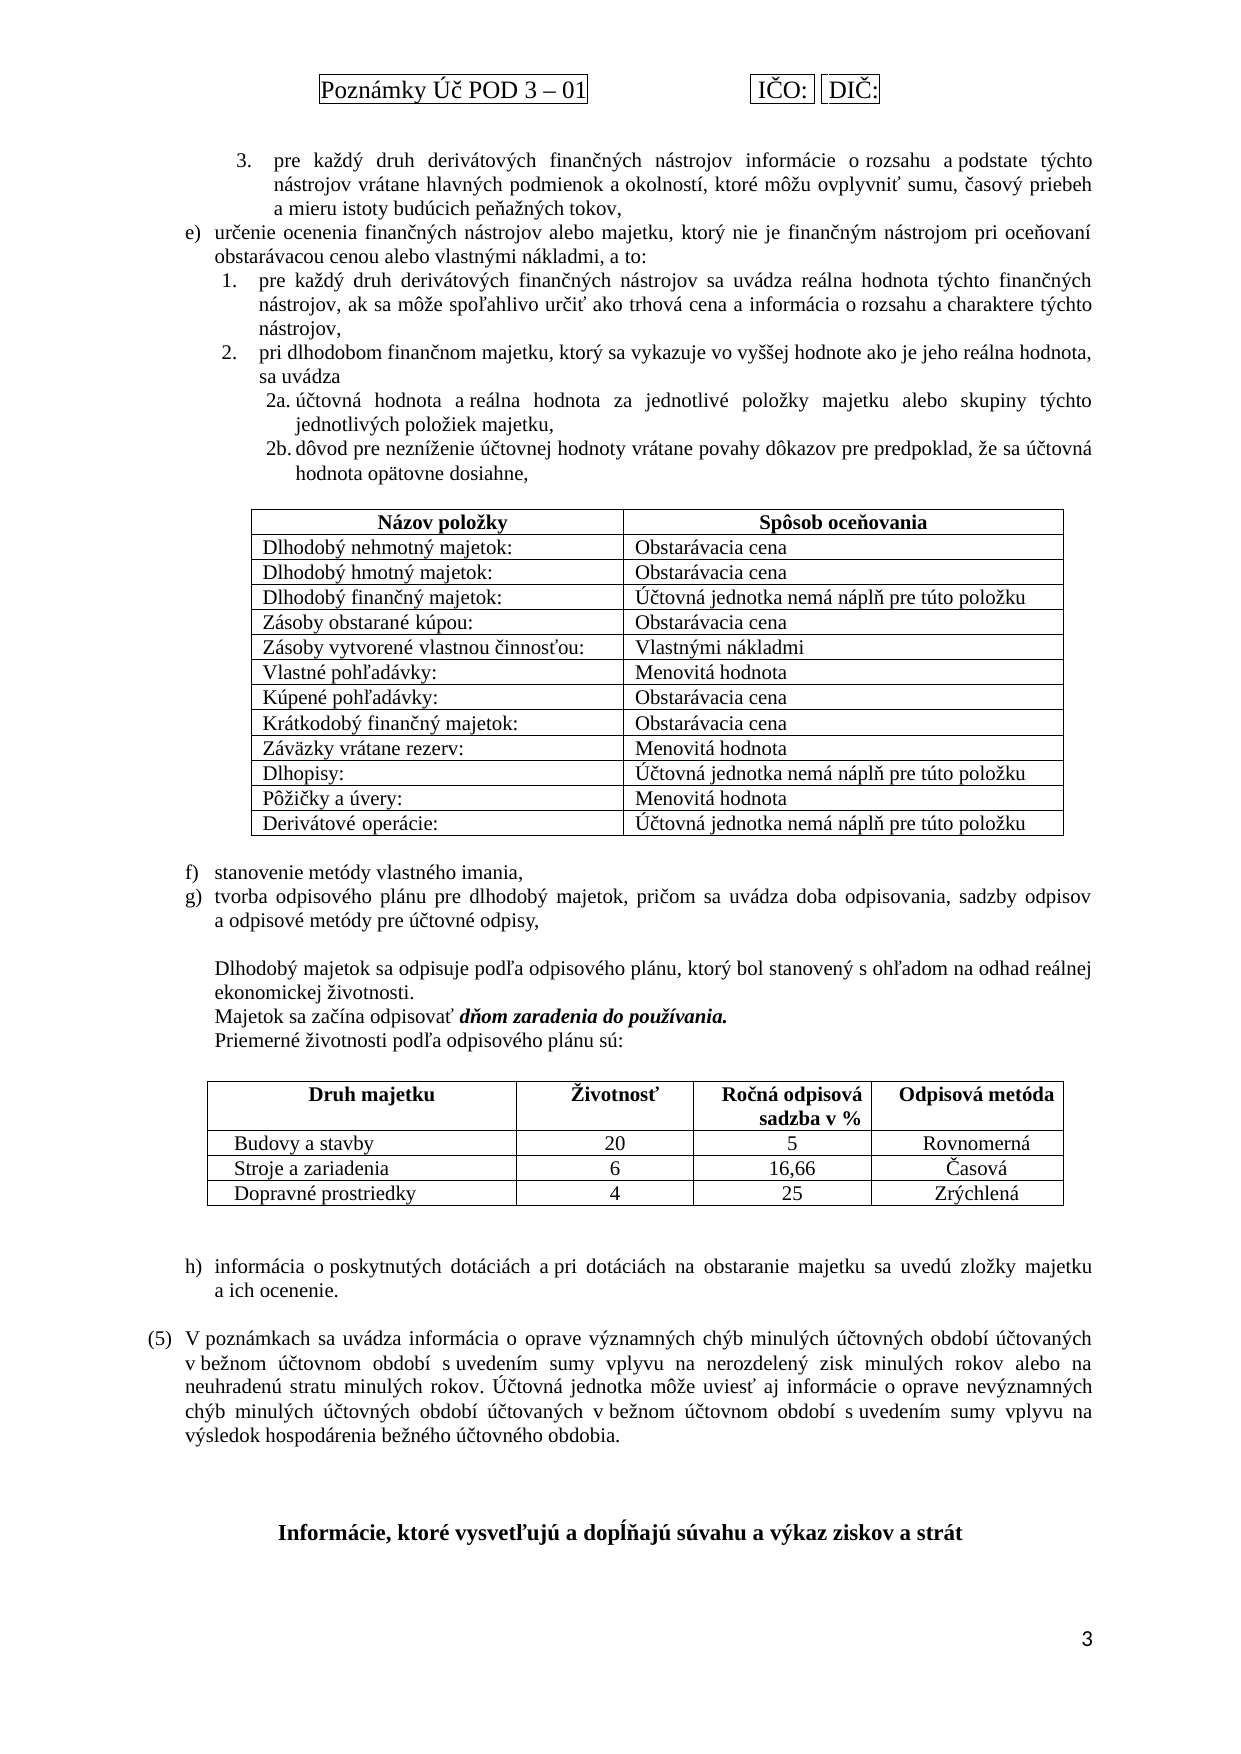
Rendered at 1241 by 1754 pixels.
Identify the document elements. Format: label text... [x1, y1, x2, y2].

table_cell Obstarávacia cena [624, 685, 1063, 709]
table_header Ročná odpisová sadzba v % [694, 1082, 871, 1130]
table_cell Vlastné pohľadávky: [252, 660, 623, 684]
list V poznámkach sa uvádza informácia o oprave významných chýb minulých účtovných období účtovaných v bežnom účtovnom období s uvedením sumy vplyvu na nerozdelený zisk minulých rokov alebo na neuhradenú stratu minulých rokov. Účtovná jednotka môže uviesť aj informácie o oprave nevýznamných chýb minulých účtovných období účtovaných v bežnom účtovnom období s uvedením sumy vplyvu na výsledok hospodárenia bežného účtovného obdobia. [148, 1326, 1093, 1447]
table_cell Stroje a zariadenia [208, 1156, 516, 1180]
table_cell Krátkodobý finančný majetok: [252, 710, 623, 734]
table_cell Účtovná jednotka nemá náplň pre túto položku [624, 761, 1063, 785]
text Informácie, ktoré vysvetľujú a dopĺňajú súvahu a výkaz ziskov a strát [148, 1519, 1093, 1545]
table_cell 25 [694, 1181, 871, 1205]
table_cell Zásoby vytvorené vlastnou činnosťou: [252, 635, 623, 659]
table_header Odpisová metóda [872, 1082, 1063, 1130]
table_cell 20 [517, 1131, 693, 1155]
table_header Spôsob oceňovania [624, 510, 1063, 534]
table_cell Dlhopisy: [252, 761, 623, 785]
table_cell 6 [517, 1156, 693, 1180]
list účtovná hodnota a reálna hodnota za jednotlivé položky majetku alebo skupiny týchto jednotlivých položiek majetku, [266, 388, 1093, 436]
list pre každý druh derivátových finančných nástrojov sa uvádza reálna hodnota týchto finančných nástrojov, ak sa môže spoľahlivo určiť ako trhová cena a informácia o rozsahu a charaktere týchto nástrojov, [221, 268, 1093, 340]
table_cell Obstarávacia cena [624, 560, 1063, 584]
table_cell 4 [517, 1181, 693, 1205]
table_cell Obstarávacia cena [624, 710, 1063, 734]
table_cell Obstarávacia cena [624, 535, 1063, 559]
table_header Druh majetku [208, 1082, 516, 1130]
list pri dlhodobom finančnom majetku, ktorý sa vykazuje vo vyššej hodnote ako je jeho reálna hodnota, sa uvádza [221, 340, 1093, 388]
table_cell Menovitá hodnota [624, 786, 1063, 810]
list pre každý druh derivátových finančných nástrojov informácie o rozsahu a podstate týchto nástrojov vrátane hlavných podmienok a okolností, ktoré môžu ovplyvniť sumu, časový priebeh a mieru istoty budúcich peňažných tokov, [236, 148, 1093, 220]
text Majetok sa začína odpisovať dňom zaradenia do používania. [214, 1004, 1093, 1028]
table_cell Záväzky vrátane rezerv: [252, 736, 623, 759]
table_cell Pôžičky a úvery: [252, 786, 623, 810]
table_cell Kúpené pohľadávky: [252, 685, 623, 709]
table_cell Časová [872, 1156, 1063, 1180]
table_cell Menovitá hodnota [624, 736, 1063, 759]
table_cell Účtovná jednotka nemá náplň pre túto položku [624, 811, 1063, 835]
table_cell Budovy a stavby [208, 1131, 516, 1155]
list informácia o poskytnutých dotáciách a pri dotáciách na obstaranie majetku sa uvedú zložky majetku a ich ocenenie. [185, 1254, 1093, 1302]
text Priemerné životnosti podľa odpisového plánu sú: [214, 1028, 1093, 1052]
table_cell Menovitá hodnota [624, 660, 1063, 684]
table_cell Dlhodobý hmotný majetok: [252, 560, 623, 584]
list určenie ocenenia finančných nástrojov alebo majetku, ktorý nie je finančným nástrojom pri oceňovaní obstarávacou cenou alebo vlastnými nákladmi, a to: [185, 220, 1093, 268]
table_cell Účtovná jednotka nemá náplň pre túto položku [624, 585, 1063, 609]
table_cell Zásoby obstarané kúpou: [252, 610, 623, 634]
text Dlhodobý majetok sa odpisuje podľa odpisového plánu, ktorý bol stanovený s ohľadom na odhad reálnej ekonomickej životnosti. [214, 956, 1093, 1004]
list tvorba odpisového plánu pre dlhodobý majetok, pričom sa uvádza doba odpisovania, sadzby odpisov a odpisové metódy pre účtovné odpisy, [185, 884, 1093, 932]
table_cell Obstarávacia cena [624, 610, 1063, 634]
table_header Názov položky [252, 510, 623, 534]
table_cell Zrýchlená [872, 1181, 1063, 1205]
table_header Životnosť [517, 1082, 693, 1130]
list stanovenie metódy vlastného imania, [185, 860, 1093, 884]
table_cell Derivátové operácie: [252, 811, 623, 835]
table_cell 5 [694, 1131, 871, 1155]
table_cell Rovnomerná [872, 1131, 1063, 1155]
table_cell Dopravné prostriedky [208, 1181, 516, 1205]
table_cell 16,66 [694, 1156, 871, 1180]
table_cell Dlhodobý nehmotný majetok: [252, 535, 623, 559]
list dôvod pre nezníženie účtovnej hodnoty vrátane povahy dôkazov pre predpoklad, že sa účtovná hodnota opätovne dosiahne, [266, 436, 1093, 484]
table_cell Dlhodobý finančný majetok: [252, 585, 623, 609]
table_cell Vlastnými nákladmi [624, 635, 1063, 659]
